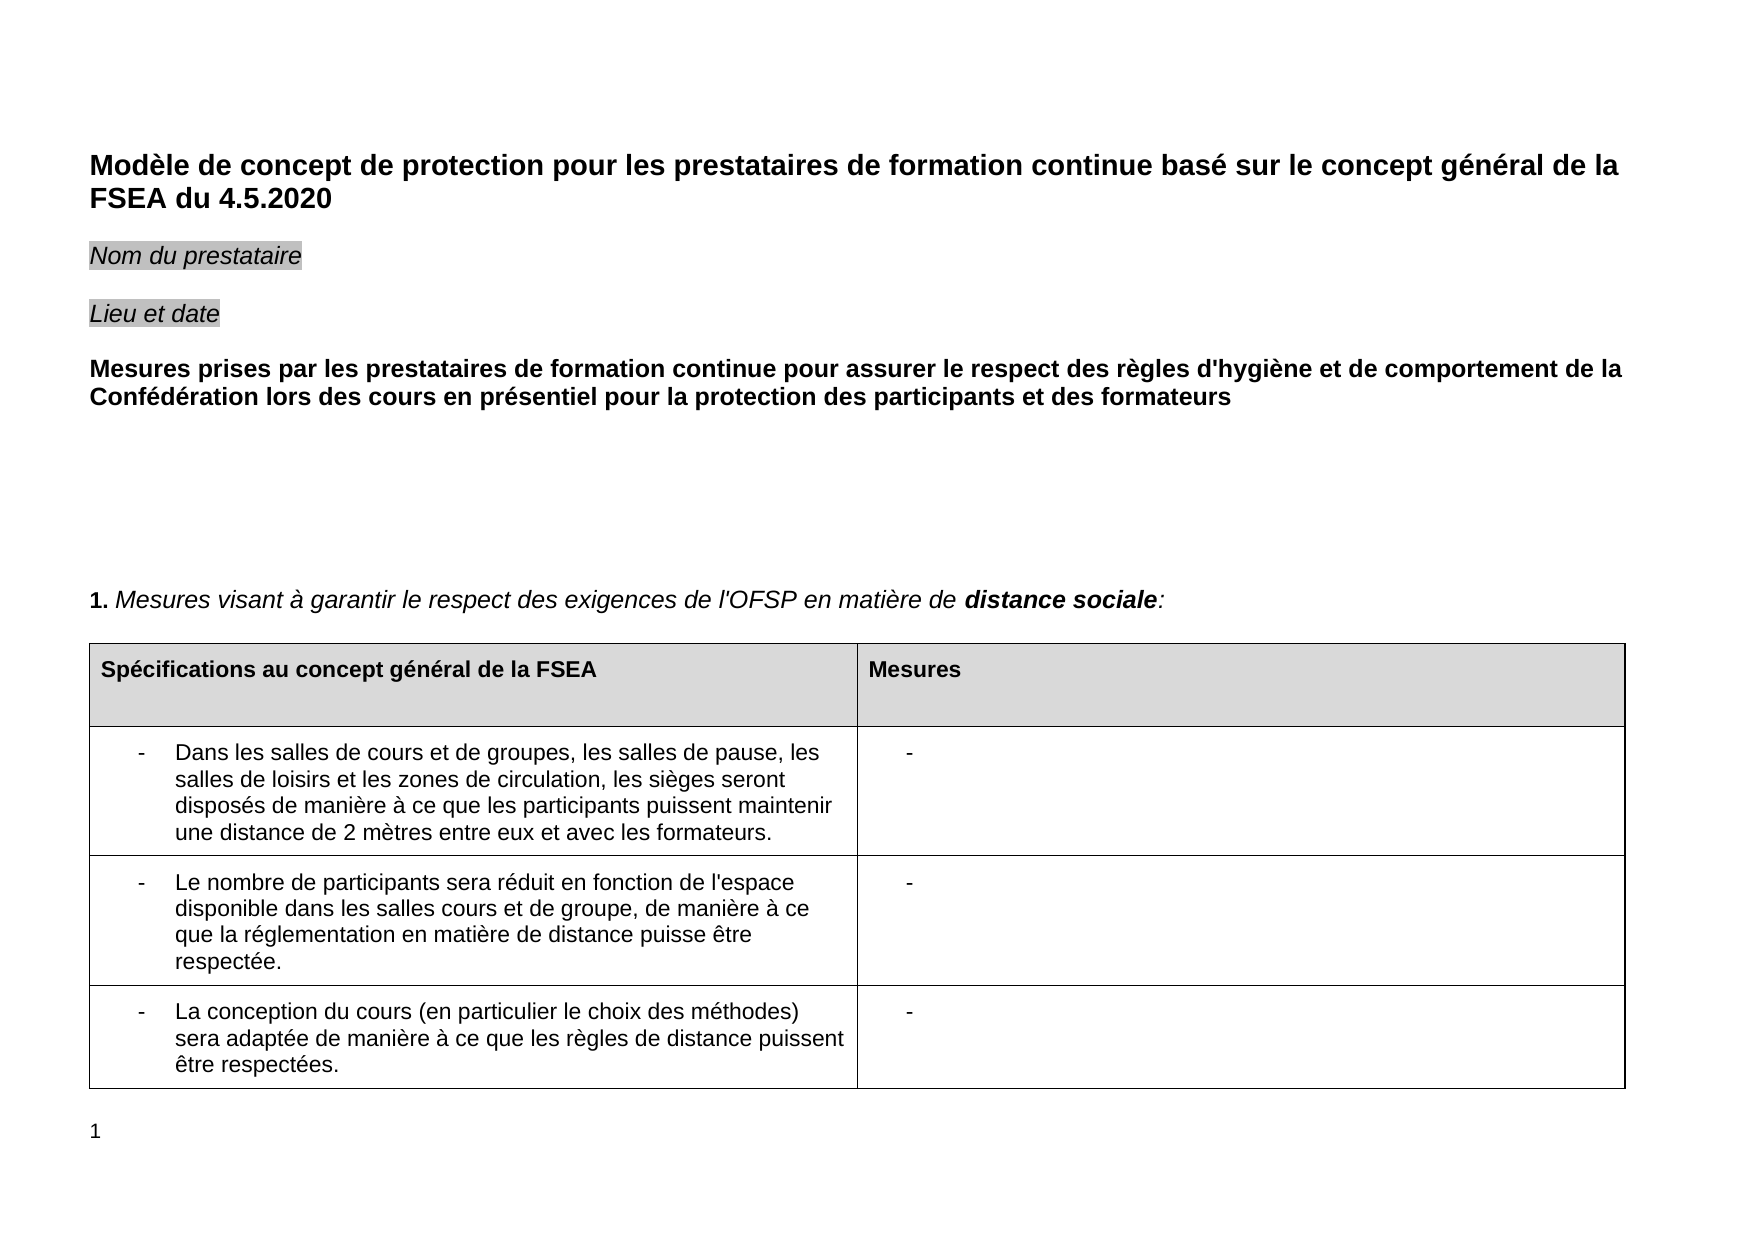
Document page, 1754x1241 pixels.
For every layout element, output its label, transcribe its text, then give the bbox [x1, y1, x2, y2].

text Modèle de concept de protection pour les prestataires de formation continue basé sur le concept général de la FSEA du 4.5.2020 [89, 148, 1636, 215]
table_header Mesures [858, 644, 1624, 726]
table_cell Dans les salles de cours et de groupes, les salles de pause, les salles de loisirs et les zones de circulation, les sièges seront disposés de manière à ce que les participants puissent maintenir une distance de 2 mètres entre eux et avec les formateurs. [90, 727, 857, 855]
table_header Spécifications au concept général de la FSEA [90, 644, 857, 726]
text Nom du prestataire [89, 241, 1636, 298]
table_cell Le nombre de participants sera réduit en fonction de l'espace disponible dans les salles cours et de groupe, de manière à ce que la réglementation en matière de distance puisse être respectée. [90, 856, 857, 984]
text Mesures prises par les prestataires de formation continue pour assurer le respect des règles d'hygiène et de comportement de la Confédération lors des cours en présentiel pour la protection des participants et des formateurs [89, 354, 1636, 411]
table_cell La conception du cours (en particulier le choix des méthodes) sera adaptée de manière à ce que les règles de distance puissent être respectées. [90, 986, 857, 1088]
table_cell [858, 986, 1624, 1088]
text Lieu et date [89, 298, 1636, 327]
text 1. Mesures visant à garantir le respect des exigences de l'OFSP en matière de distance sociale: [89, 585, 1636, 614]
table_cell [858, 727, 1624, 855]
table_cell [858, 856, 1624, 984]
